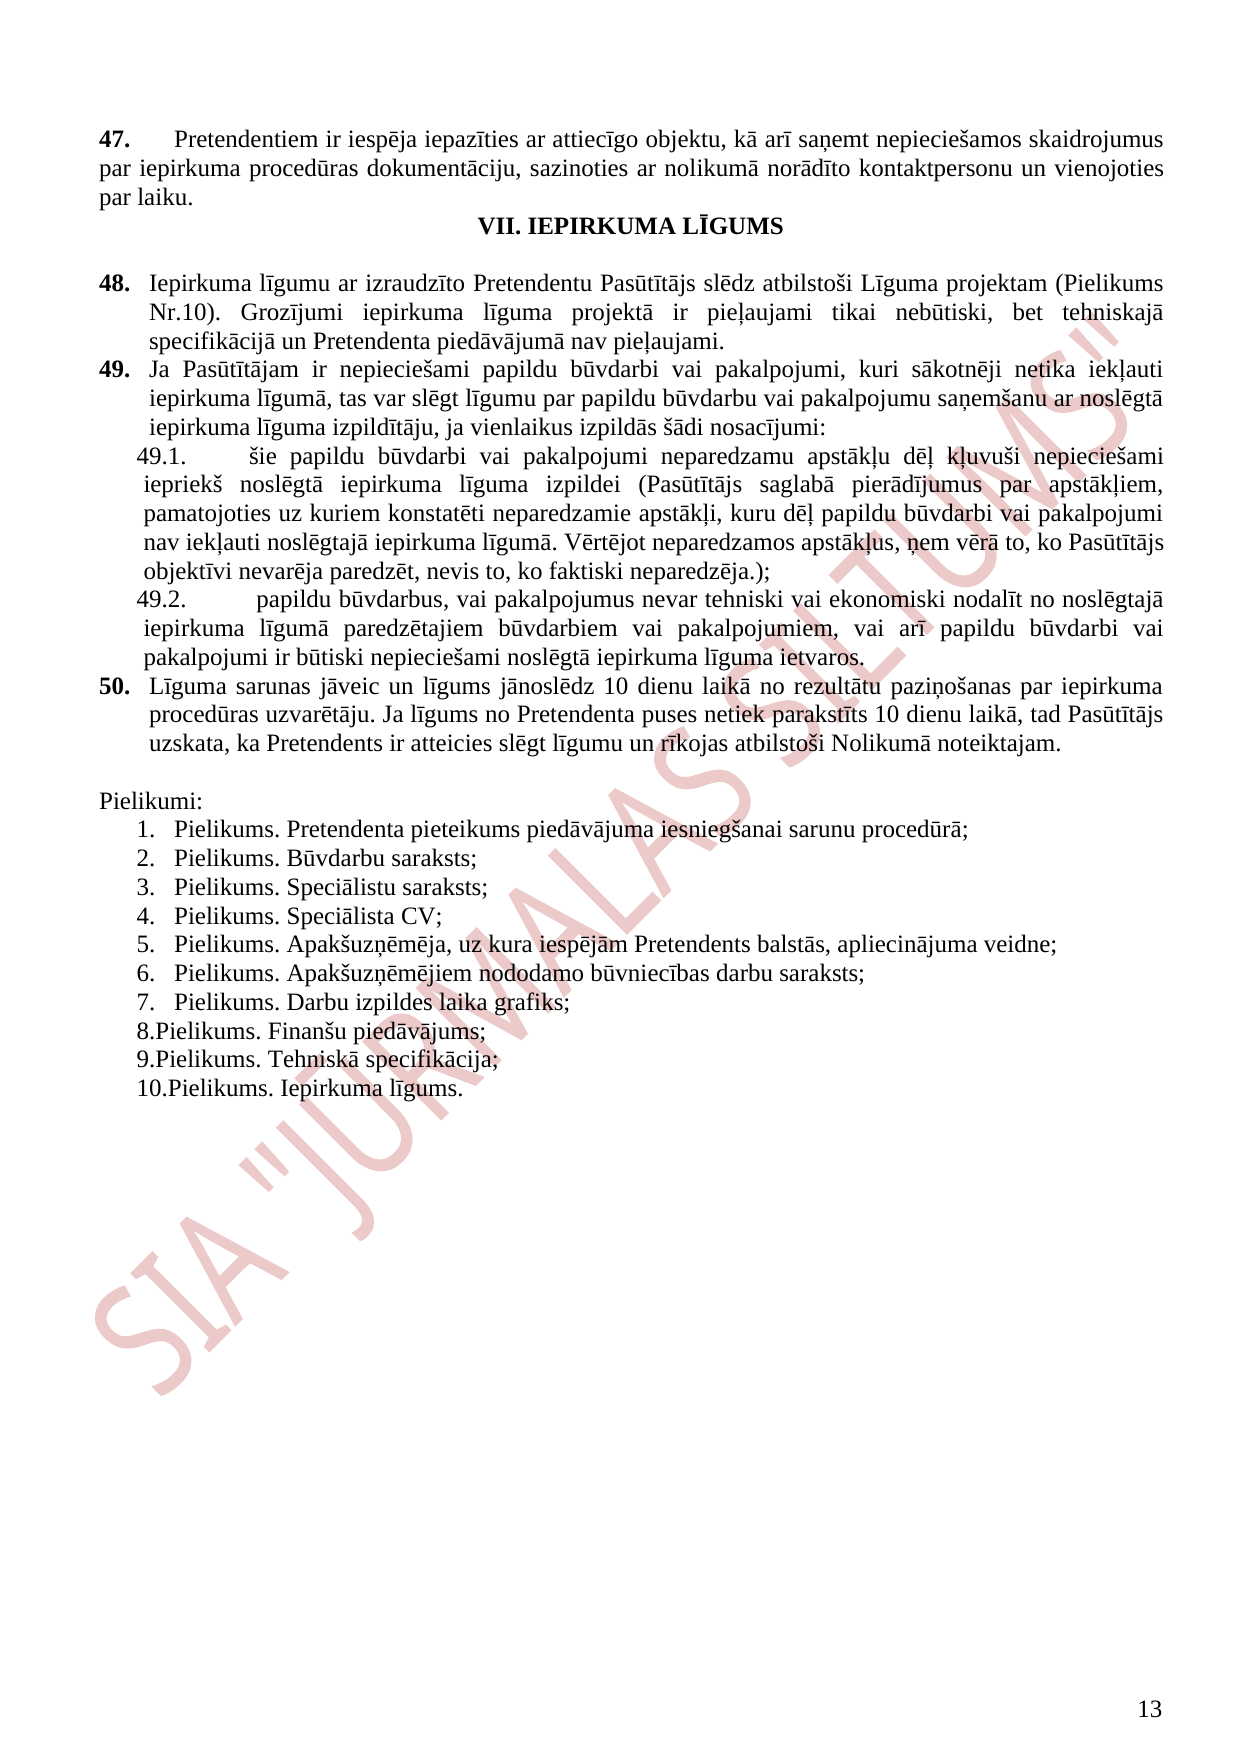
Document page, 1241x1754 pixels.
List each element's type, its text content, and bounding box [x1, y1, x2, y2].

list Pielikums. Speciālistu saraksts; [136, 872, 1164, 901]
list 10.Pielikums. Iepirkuma līgums. [136, 1073, 1164, 1102]
list Pielikumi: [99, 786, 1164, 814]
list šie papildu būvdarbi vai pakalpojumi neparedzamu apstākļu dēļ kļuvuši nepieciešami iepriekš noslēgtā iepirkuma līguma izpildei (Pasūtītājs saglabā pierādījumus par apstākļiem, pamatojoties uz kuriem konstatēti neparedzamie apstākļi, kuru dēļ papildu būvdarbi vai pakalpojumi nav iekļauti noslēgtajā iepirkuma līgumā. Vērtējot neparedzamos apstākļus, ņem vērā to, ko Pasūtītājs objektīvi nevarēja paredzēt, nevis to, ko faktiski neparedzēja.); [136, 441, 1164, 584]
list Pielikums. Speciālista CV; [136, 901, 1164, 929]
text VII. IEPIRKUMA LĪGUMS [99, 211, 1162, 239]
list Pielikums. Darbu izpildes laika grafiks; [136, 987, 1164, 1016]
list Līguma sarunas jāveic un līgums jānoslēdz 10 dienu laikā no rezultātu paziņošanas par iepirkuma procedūras uzvarētāju. Ja līgums no Pretendenta puses netiek parakstīts 10 dienu laikā, tad Pasūtītājs uzskata, ka Pretendents ir atteicies slēgt līgumu un rīkojas atbilstoši Nolikumā noteiktajam. [99, 671, 1164, 757]
list Pielikums. Apakšuzņēmēja, uz kura iespējām Pretendents balstās, apliecinājuma veidne; [136, 929, 1164, 958]
list Pielikums. Būvdarbu saraksts; [136, 843, 1164, 872]
list Ja Pasūtītājam ir nepieciešami papildu būvdarbi vai pakalpojumi, kuri sākotnēji netika iekļauti iepirkuma līgumā, tas var slēgt līgumu par papildu būvdarbu vai pakalpojumu saņemšanu ar noslēgtā iepirkuma līguma izpildītāju, ja vienlaikus izpildās šādi nosacījumi: [99, 354, 1164, 441]
list 9.Pielikums. Tehniskā specifikācija; [136, 1044, 1164, 1073]
list Iepirkuma līgumu ar izraudzīto Pretendentu Pasūtītājs slēdz atbilstoši Līguma projektam (Pielikums Nr.10). Grozījumi iepirkuma līguma projektā ir pieļaujami tikai nebūtiski, bet tehniskajā specifikācijā un Pretendenta piedāvājumā nav pieļaujami. [99, 268, 1164, 354]
list Pretendentiem ir iespēja iepazīties ar attiecīgo objektu, kā arī saņemt nepieciešamos skaidrojumus par iepirkuma procedūras dokumentāciju, sazinoties ar nolikumā norādīto kontaktpersonu un vienojoties par laiku. [99, 124, 1164, 211]
list 8.Pielikums. Finanšu piedāvājums; [136, 1016, 1164, 1044]
list Pielikums. Apakšuzņēmējiem nododamo būvniecības darbu saraksts; [136, 958, 1164, 987]
list papildu būvdarbus, vai pakalpojumus nevar tehniski vai ekonomiski nodalīt no noslēgtajā iepirkuma līgumā paredzētajiem būvdarbiem vai pakalpojumiem, vai arī papildu būvdarbi vai pakalpojumi ir būtiski nepieciešami noslēgtā iepirkuma līguma ietvaros. [136, 584, 1164, 671]
list Pielikums. Pretendenta pieteikums piedāvājuma iesniegšanai sarunu procedūrā; [136, 814, 1164, 843]
